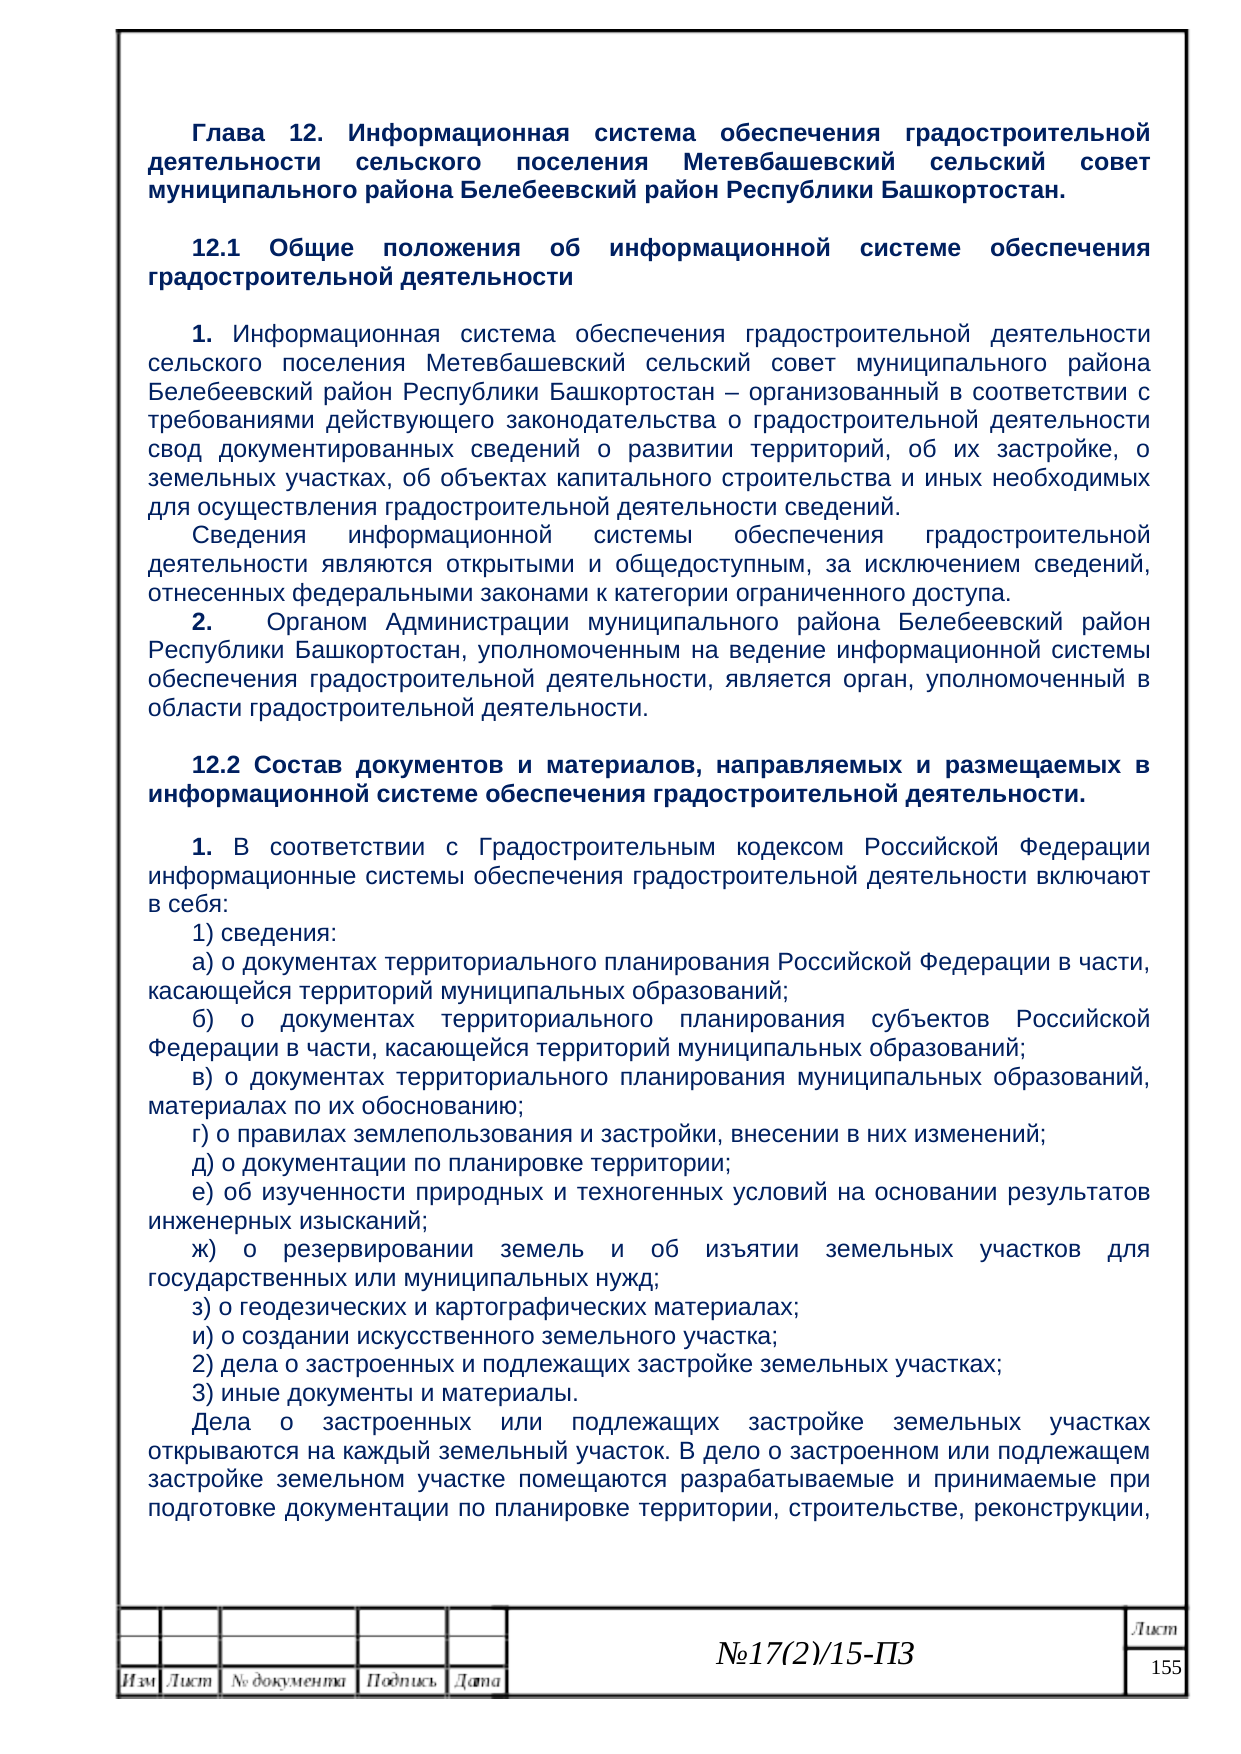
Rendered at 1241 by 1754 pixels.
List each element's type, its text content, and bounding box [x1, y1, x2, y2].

text 2. Органом Администрации муниципального района Белебеевский район Республики Башкортостан, уполномоченным на ведение информационной системы обеспечения градостроительной деятельности, является орган, уполномоченный в области градостроительной деятельности. [148, 607, 1152, 722]
text б) о документах территориального планирования субъектов Российской Федерации в части, касающейся территорий муниципальных образований; [148, 1004, 1152, 1062]
text д) о документации по планировке территории; [148, 1148, 1152, 1177]
text г) о правилах землепользования и застройки, внесении в них изменений; [148, 1119, 1152, 1148]
text е) об изученности природных и техногенных условий на основании результатов инженерных изысканий; [148, 1177, 1152, 1234]
text ж) о резервировании земель и об изъятии земельных участков для государственных или муниципальных нужд; [148, 1234, 1152, 1292]
text 1. Информационная система обеспечения градостроительной деятельности сельского поселения Метевбашевский сельский совет муниципального района Белебеевский район Республики Башкортостан – организованный в соответствии с требованиями действующего законодательства о градостроительной деятельности свод документированных сведений о развитии территорий, об их застройке, о земельных участках, об объектах капитального строительства и иных необходимых для осуществления градостроительной деятельности сведений. [148, 319, 1152, 520]
text 3) иные документы и материалы. [148, 1378, 1152, 1407]
text и) о создании искусственного земельного участка; [148, 1321, 1152, 1349]
text в) о документах территориального планирования муниципальных образований, материалах по их обоснованию; [148, 1062, 1152, 1119]
text Глава 12. Информационная система обеспечения градостроительной деятельности сельского поселения Метевбашевский сельский совет муниципального района Белебеевский район Республики Башкортостан. [148, 118, 1152, 204]
text а) о документах территориального планирования Российской Федерации в части, касающейся территорий муниципальных образований; [148, 947, 1152, 1004]
text 1. В соответствии с Градостроительным кодексом Российской Федерации информационные системы обеспечения градостроительной деятельности включают в себя: [148, 832, 1152, 918]
text 12.2 Состав документов и материалов, направляемых и размещаемых в информационной системе обеспечения градостроительной деятельности. [148, 750, 1152, 808]
text 2) дела о застроенных и подлежащих застройке земельных участках; [148, 1349, 1152, 1378]
text 1) сведения: [148, 918, 1152, 947]
text з) о геодезических и картографических материалах; [148, 1292, 1152, 1321]
text Сведения информационной системы обеспечения градостроительной деятельности являются открытыми и общедоступным, за исключением сведений, отнесенных федеральными законами к категории ограниченного доступа. [148, 520, 1152, 607]
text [148, 1407, 1152, 1522]
text 12.1 Общие положения об информационной системе обеспечения градостроительной деятельности [148, 233, 1152, 290]
